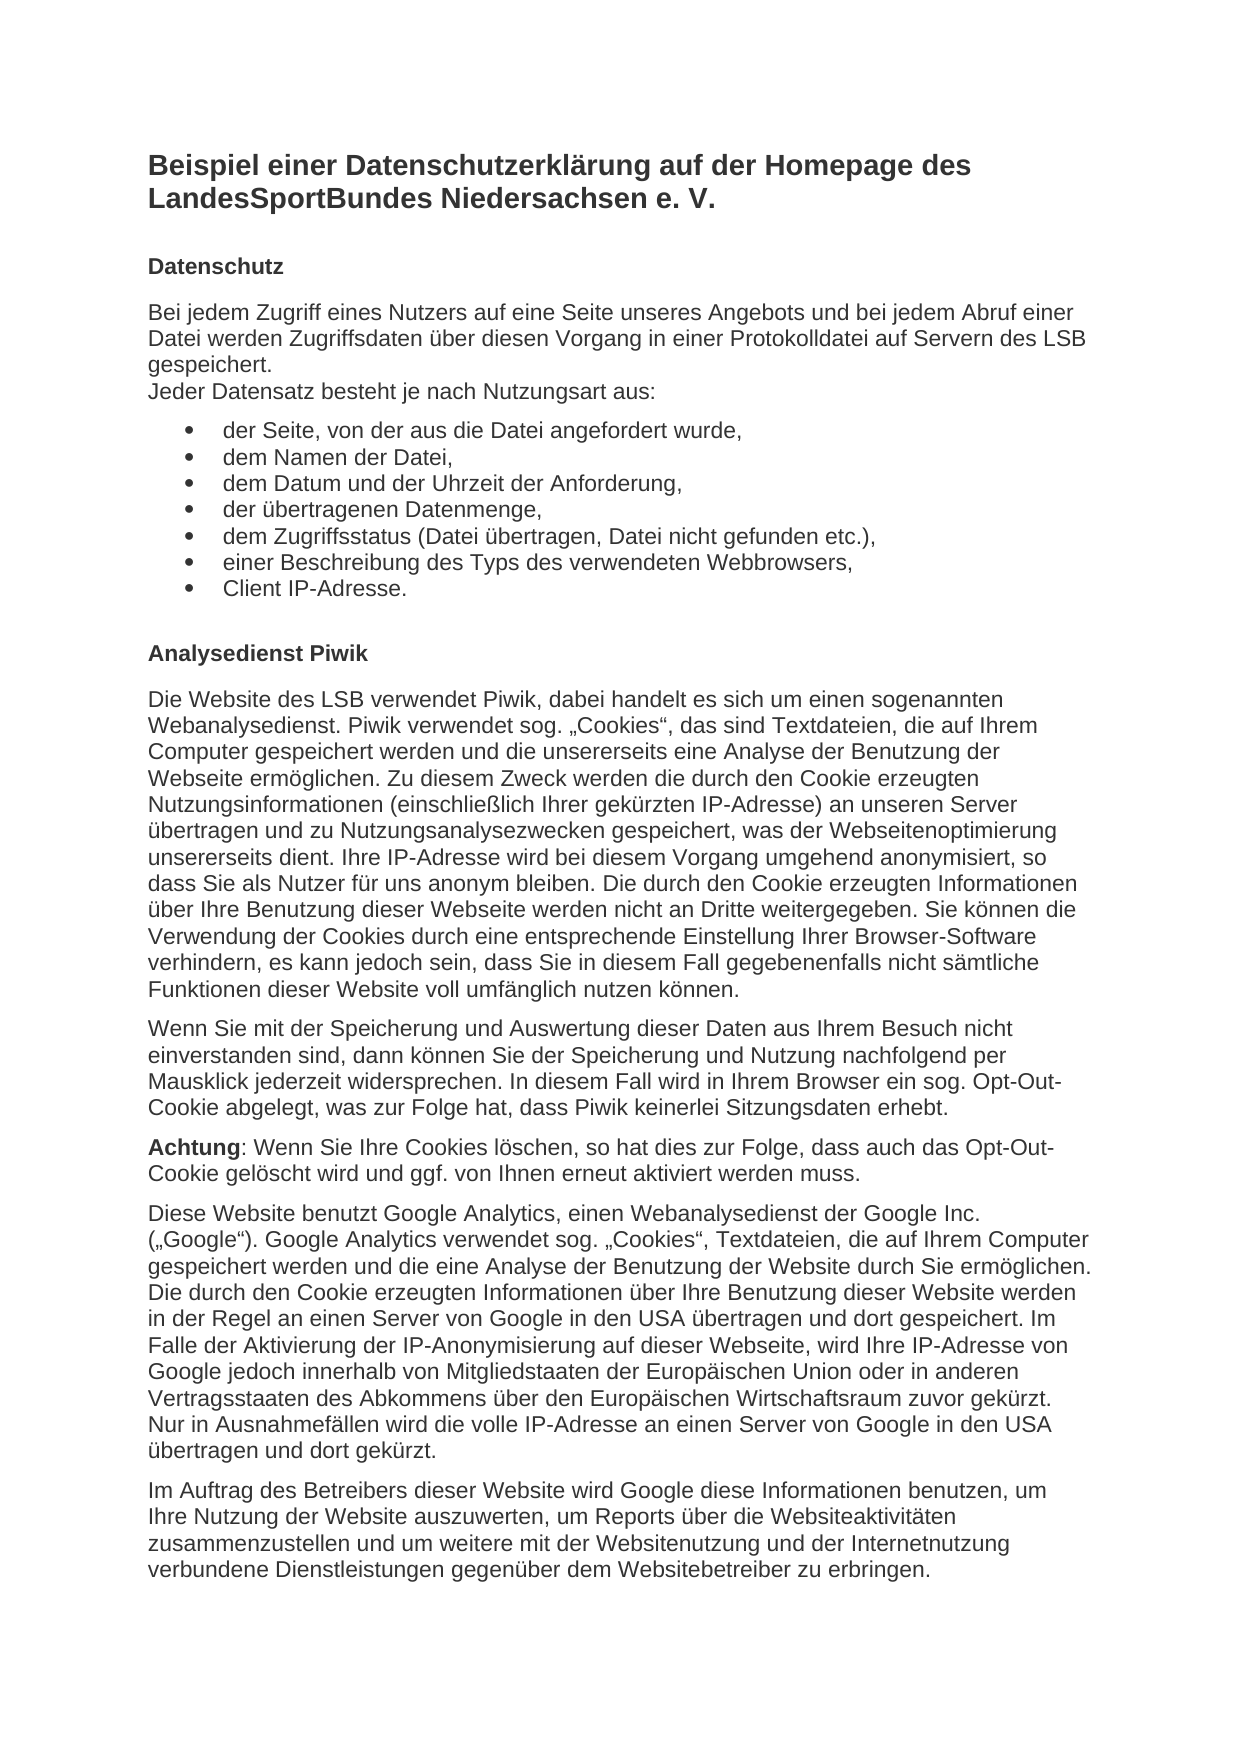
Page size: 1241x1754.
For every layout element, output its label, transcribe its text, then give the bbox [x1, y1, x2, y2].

text Wenn Sie mit der Speicherung und Auswertung dieser Daten aus Ihrem Besuch nicht einverstanden sind, dann können Sie der Speicherung und Nutzung nachfolgend per Mausklick jederzeit widersprechen. In diesem Fall wird in Ihrem Browser ein sog. Opt-Out-Cookie abgelegt, was zur Folge hat, dass Piwik keinerlei Sitzungsdaten erhebt. [148, 1015, 1093, 1121]
list einer Beschreibung des Typs des verwendeten Webbrowsers, [185, 549, 1093, 575]
list der übertragenen Datenmenge, [185, 496, 1093, 523]
subtitle Datenschutz [148, 253, 1093, 279]
text Achtung: Wenn Sie Ihre Cookies löschen, so hat dies zur Folge, dass auch das Opt-Out-Cookie gelöscht wird und ggf. von Ihnen erneut aktiviert werden muss. [148, 1134, 1093, 1187]
text Die Website des LSB verwendet Piwik, dabei handelt es sich um einen sogenannten Webanalysedienst. Piwik verwendet sog. „Cookies“, das sind Textdateien, die auf Ihrem Computer gespeichert werden und die unsererseits eine Analyse der Benutzung der Webseite ermöglichen. Zu diesem Zweck werden die durch den Cookie erzeugten Nutzungsinformationen (einschließlich Ihrer gekürzten IP-Adresse) an unseren Server übertragen und zu Nutzungsanalysezwecken gespeichert, was der Webseitenoptimierung unsererseits dient. Ihre IP-Adresse wird bei diesem Vorgang umgehend anonymisiert, so dass Sie als Nutzer für uns anonym bleiben. Die durch den Cookie erzeugten Informationen über Ihre Benutzung dieser Webseite werden nicht an Dritte weitergegeben. Sie können die Verwendung der Cookies durch eine entsprechende Einstellung Ihrer Browser-Software verhindern, es kann jedoch sein, dass Sie in diesem Fall gegebenenfalls nicht sämtliche Funktionen dieser Website voll umfänglich nutzen können. [148, 686, 1093, 1002]
list dem Datum und der Uhrzeit der Anforderung, [185, 470, 1093, 496]
text Bei jedem Zugriff eines Nutzers auf eine Seite unseres Angebots und bei jedem Abruf einer Datei werden Zugriffsdaten über diesen Vorgang in einer Protokolldatei auf Servern des LSB gespeichert. [148, 298, 1093, 378]
text Im Auftrag des Betreibers dieser Website wird Google diese Informationen benutzen, um Ihre Nutzung der Website auszuwerten, um Reports über die Websiteaktivitäten zusammenzustellen und um weitere mit der Websitenutzung und der Internetnutzung verbundene Dienstleistungen gegenüber dem Websitebetreiber zu erbringen. [148, 1477, 1093, 1582]
subtitle Beispiel einer Datenschutzerklärung auf der Homepage des LandesSportBundes Niedersachsen e. V. [148, 148, 1093, 215]
list dem Namen der Datei, [185, 444, 1093, 470]
list der Seite, von der aus die Datei angefordert wurde, [185, 417, 1093, 444]
text Analysedienst Piwik [148, 640, 1093, 666]
text Jeder Datensatz besteht je nach Nutzungsart aus: [148, 378, 1093, 404]
list dem Zugriffsstatus (Datei übertragen, Datei nicht gefunden etc.), [185, 523, 1093, 549]
text Diese Website benutzt Google Analytics, einen Webanalysedienst der Google Inc. („Google“). Google Analytics verwendet sog. „Cookies“, Textdateien, die auf Ihrem Computer gespeichert werden und die eine Analyse der Benutzung der Website durch Sie ermöglichen. Die durch den Cookie erzeugten Informationen über Ihre Benutzung dieser Website werden in der Regel an einen Server von Google in den USA übertragen und dort gespeichert. Im Falle der Aktivierung der IP-Anonymisierung auf dieser Webseite, wird Ihre IP-Adresse von Google jedoch innerhalb von Mitgliedstaaten der Europäischen Union oder in anderen Vertragsstaaten des Abkommens über den Europäischen Wirtschaftsraum zuvor gekürzt. Nur in Ausnahmefällen wird die volle IP-Adresse an einen Server von Google in den USA übertragen und dort gekürzt. [148, 1200, 1093, 1463]
list Client IP-Adresse. [185, 575, 1093, 602]
